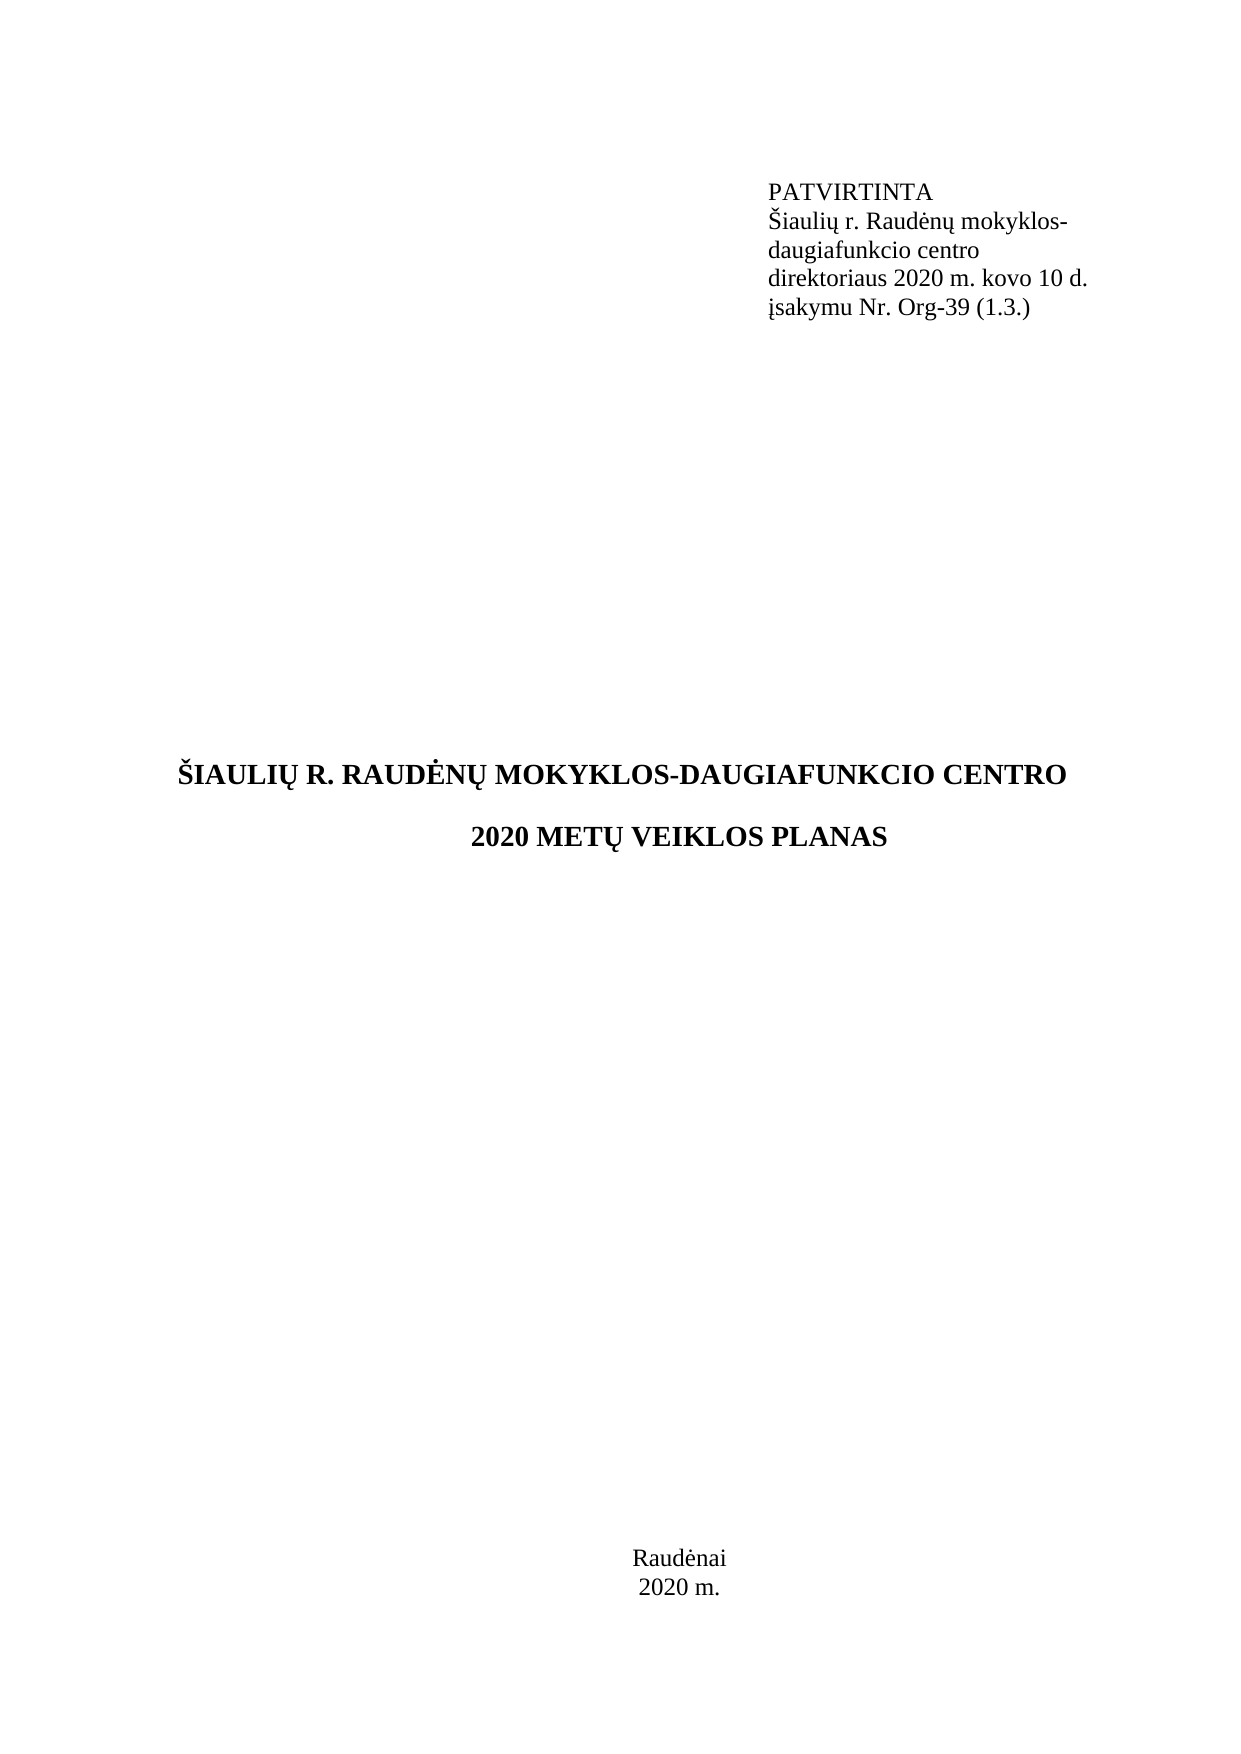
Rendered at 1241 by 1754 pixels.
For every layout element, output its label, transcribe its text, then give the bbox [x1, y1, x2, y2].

text ŠIAULIŲ R. RAUDĖNŲ MOKYKLOS-DAUGIAFUNKCIO CENTRO [177, 757, 1181, 791]
text 2020 METŲ VEIKLOS PLANAS [177, 819, 1181, 853]
text daugiafunkcio centro [177, 235, 1181, 263]
text 2020 m. [177, 1572, 1181, 1600]
text įsakymu Nr. Org-39 (1.3.) [177, 292, 1181, 321]
text direktoriaus 2020 m. kovo 10 d. [177, 263, 1181, 292]
text PATVIRTINTA [177, 177, 1181, 206]
text Raudėnai [177, 1543, 1181, 1572]
text Šiaulių r. Raudėnų mokyklos- [177, 206, 1181, 235]
